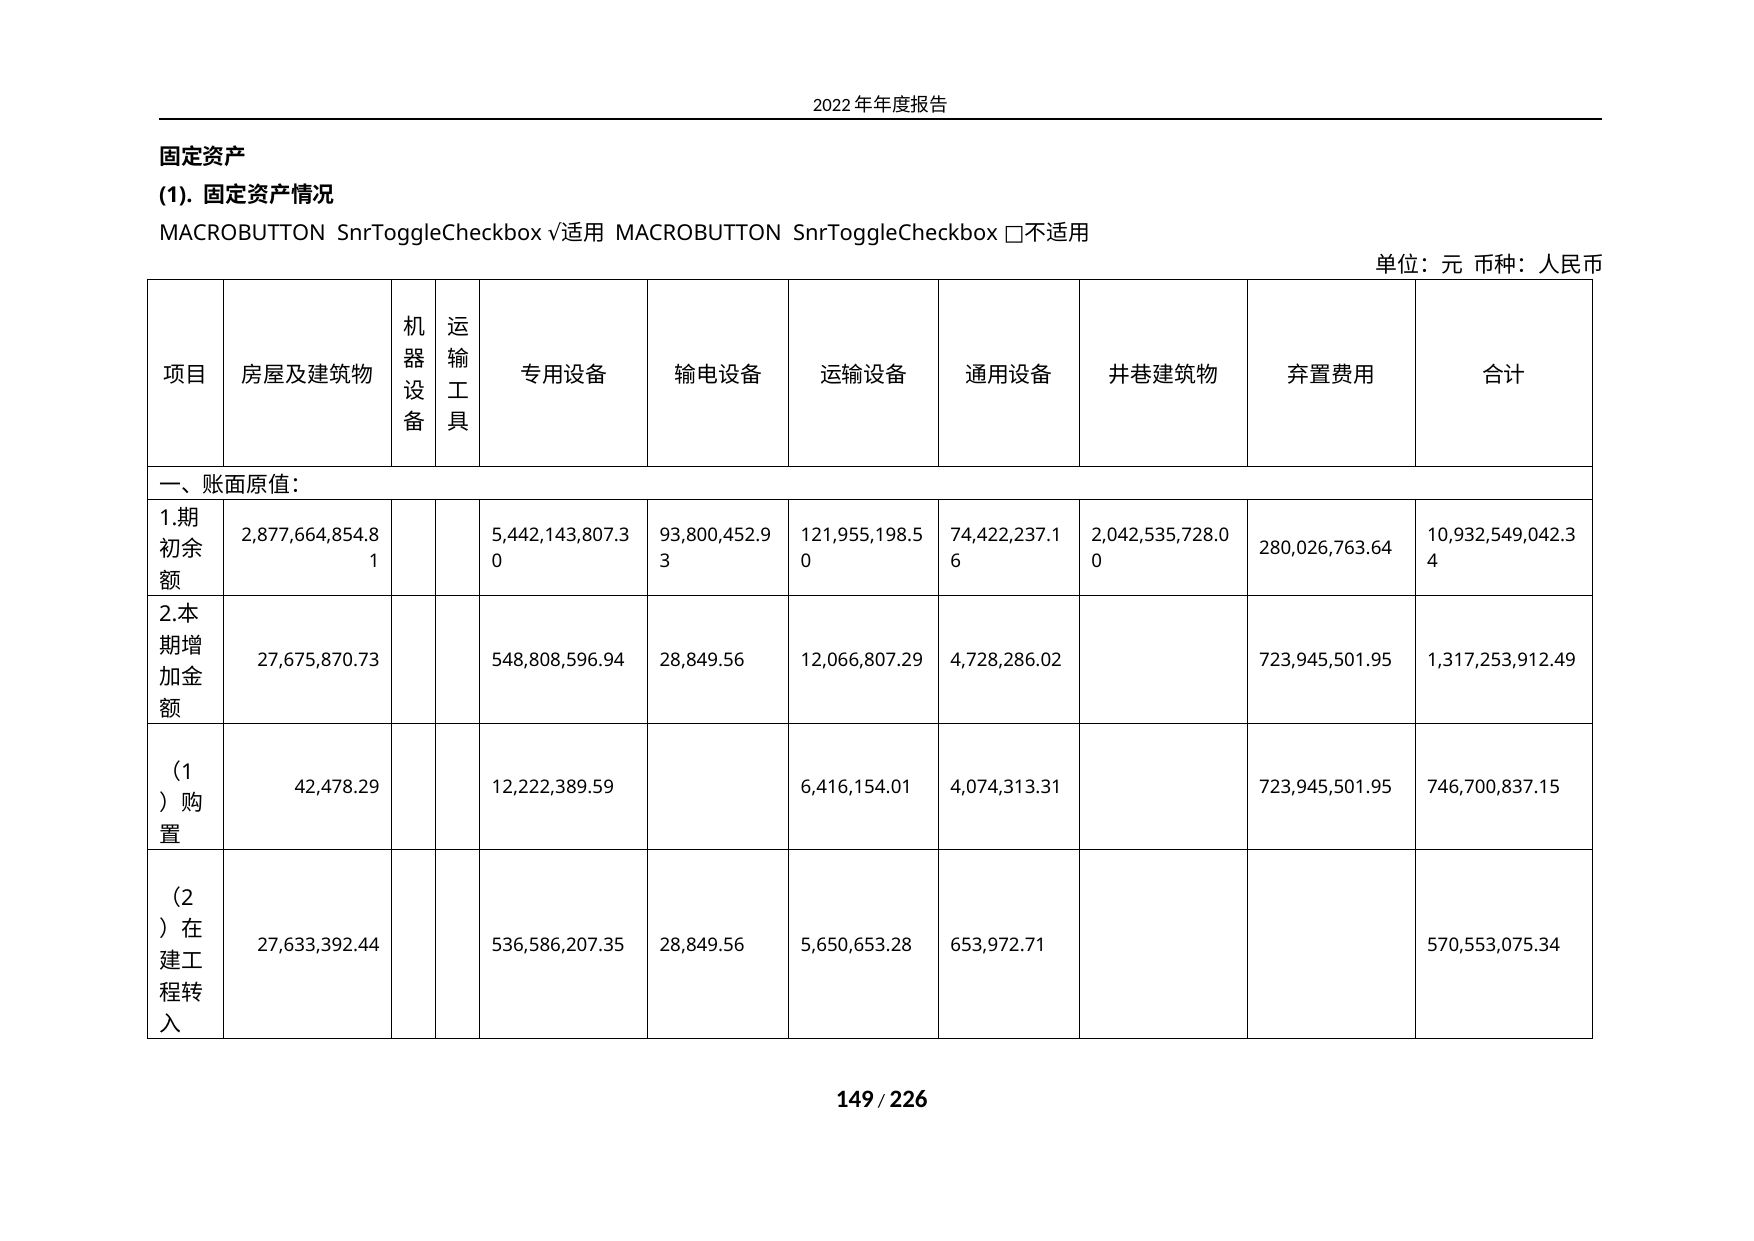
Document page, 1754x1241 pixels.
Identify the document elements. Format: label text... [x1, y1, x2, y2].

subtitle 固定资产 [159, 139, 1604, 171]
